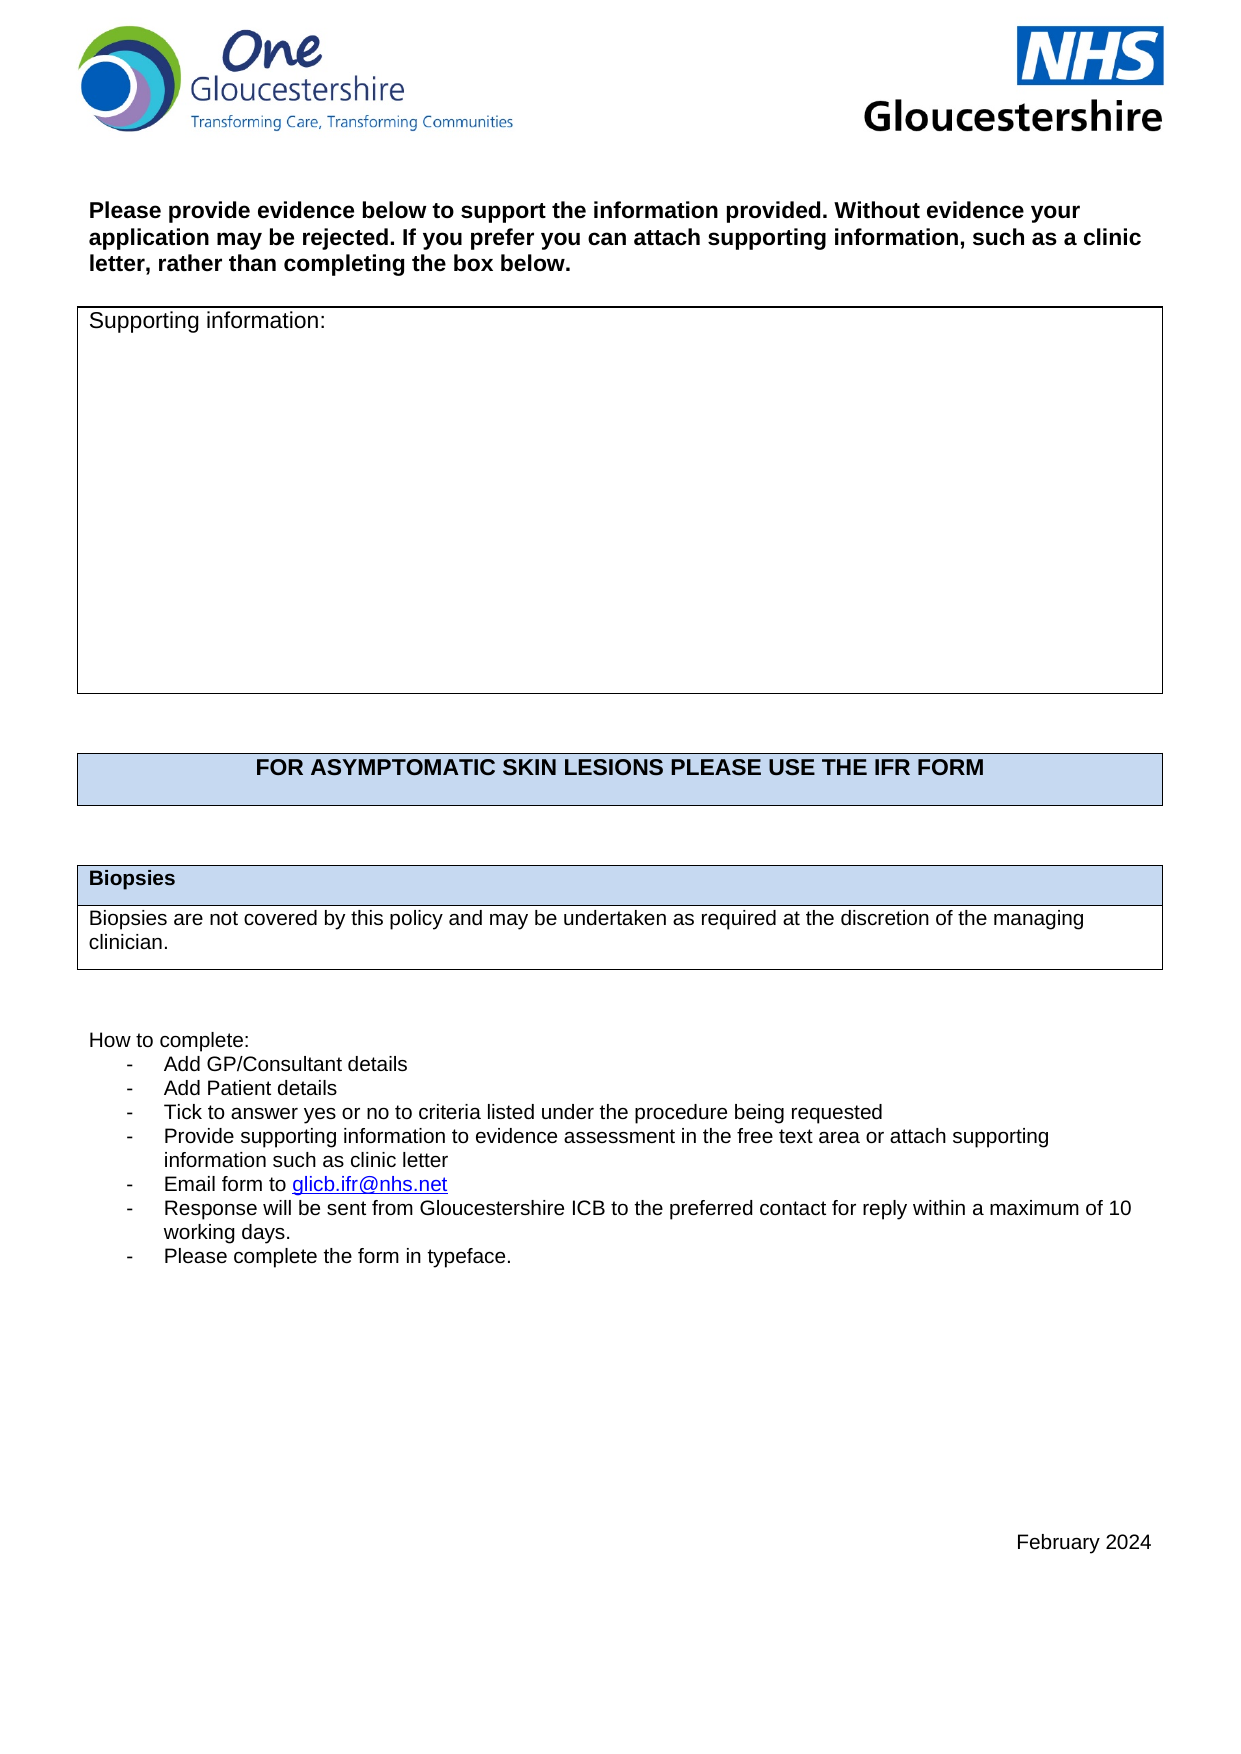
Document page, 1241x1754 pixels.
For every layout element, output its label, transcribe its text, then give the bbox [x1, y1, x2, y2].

table_header Biopsies [78, 866, 1162, 905]
picture [0, 0, 1238, 181]
list Tick to answer yes or no to criteria listed under the procedure being requested [126, 1100, 1152, 1124]
list Add GP/Consultant details [126, 1052, 1152, 1076]
list Please complete the form in typeface. [126, 1244, 1152, 1268]
list Add Patient details [126, 1076, 1152, 1100]
table_header Supporting information: [78, 308, 1162, 693]
text Please provide evidence below to support the information provided. Without evidence your application may be rejected. If you prefer you can attach supporting information, such as a clinic letter, rather than completing the box below. [89, 197, 1152, 276]
list Email form to glicb.ifr@nhs.net [126, 1172, 1152, 1196]
list Provide supporting information to evidence assessment in the free text area or attach supporting information such as clinic letter [126, 1124, 1152, 1172]
text February 2024 [89, 1530, 1152, 1554]
list Response will be sent from Gloucestershire ICB to the preferred contact for reply within a maximum of 10 working days. [126, 1196, 1152, 1244]
table_cell Biopsies are not covered by this policy and may be undertaken as required at the discretion of the managing clinician. [78, 906, 1162, 969]
text How to complete: [89, 1028, 1152, 1052]
table_header FOR ASYMPTOMATIC SKIN LESIONS PLEASE USE THE IFR FORM [78, 754, 1162, 805]
